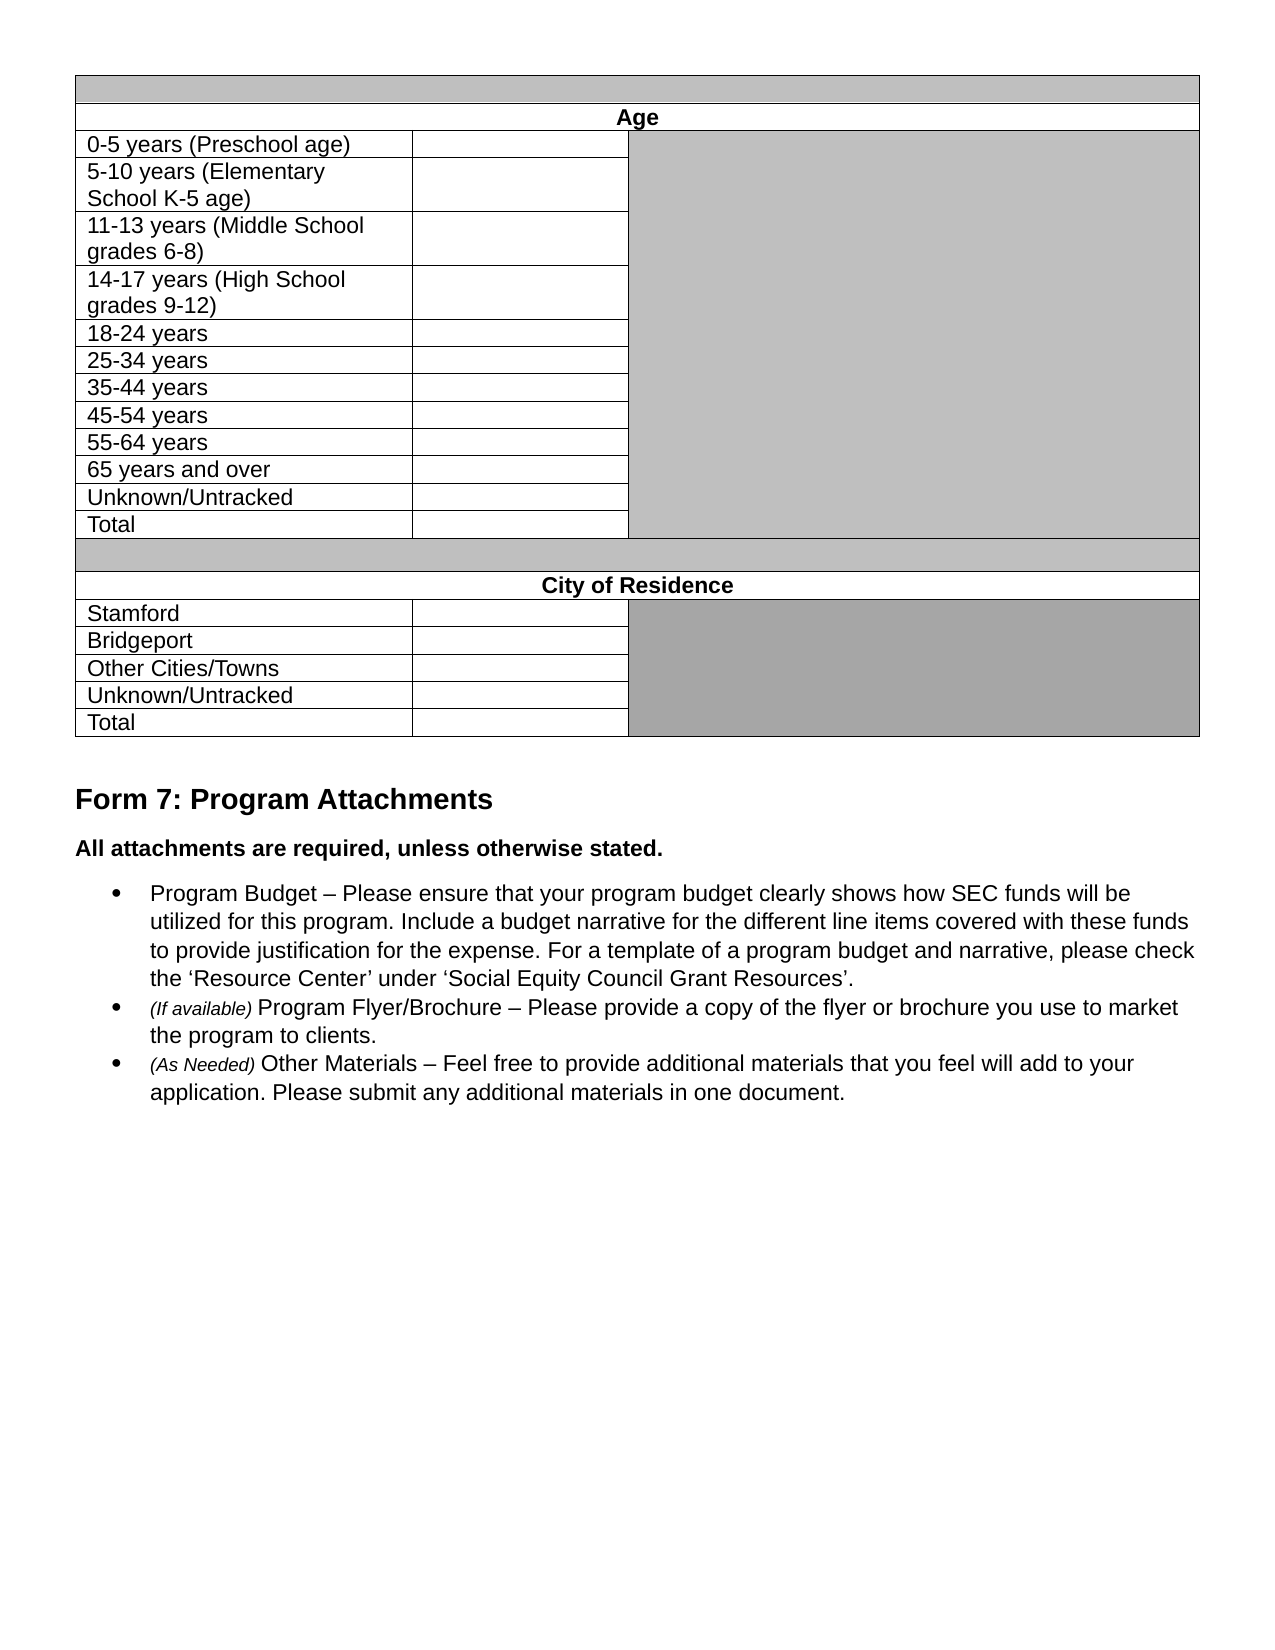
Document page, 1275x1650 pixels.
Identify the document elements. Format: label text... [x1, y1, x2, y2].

table_cell 0-5 years (Preschool age) [76, 131, 412, 157]
list (If available) Program Flyer/Brochure – Please provide a copy of the flyer or brochure you use to market the program to clients. [112, 993, 1200, 1048]
table_cell [413, 131, 628, 157]
table_cell [413, 158, 628, 211]
table_cell 14-17 years (High School grades 9-12) [76, 266, 412, 318]
table_cell 5-10 years (Elementary School K-5 age) [76, 158, 412, 211]
table_cell 45-54 years [76, 402, 412, 428]
table_cell [413, 320, 628, 346]
table_cell 25-34 years [76, 347, 412, 373]
table_cell 55-64 years [76, 429, 412, 455]
table_cell [413, 655, 628, 681]
table_cell [413, 627, 628, 653]
table_cell [413, 212, 628, 265]
table_cell 18-24 years [76, 320, 412, 346]
table_cell [413, 682, 628, 708]
table_cell [76, 539, 1199, 571]
table_cell Total [76, 709, 412, 736]
table_cell 35-44 years [76, 374, 412, 401]
table_cell Unknown/Untracked [76, 484, 412, 510]
table_cell [413, 374, 628, 401]
table_cell [76, 76, 1199, 102]
table_cell Age [76, 104, 1199, 130]
table_cell [413, 402, 628, 428]
table_cell [413, 429, 628, 455]
table_cell 65 years and over [76, 456, 412, 483]
table_cell [629, 600, 1199, 736]
table_cell [413, 600, 628, 626]
table_cell [413, 511, 628, 538]
text All attachments are required, unless otherwise stated. [75, 834, 1200, 861]
text Form 7: Program Attachments [75, 782, 1200, 815]
table_cell [413, 484, 628, 510]
list Program Budget – Please ensure that your program budget clearly shows how SEC funds will be utilized for this program. Include a budget narrative for the different line items covered with these funds to provide justification for the expense. For a template of a program budget and narrative, please check the ‘Resource Center’ under ‘Social Equity Council Grant Resources’. [112, 880, 1200, 991]
list (As Needed) Other Materials – Feel free to provide additional materials that you feel will add to your application. Please submit any additional materials in one document. [112, 1050, 1200, 1105]
table_cell [629, 131, 1199, 538]
table_cell [413, 709, 628, 736]
table_cell Other Cities/Towns [76, 655, 412, 681]
table_cell Total [76, 511, 412, 538]
table_cell 11-13 years (Middle School grades 6-8) [76, 212, 412, 265]
table_cell Stamford [76, 600, 412, 626]
table_cell Bridgeport [76, 627, 412, 653]
table_cell [413, 456, 628, 483]
table_cell City of Residence [76, 572, 1199, 599]
table_cell Unknown/Untracked [76, 682, 412, 708]
table_cell [413, 347, 628, 373]
table_cell [413, 266, 628, 318]
